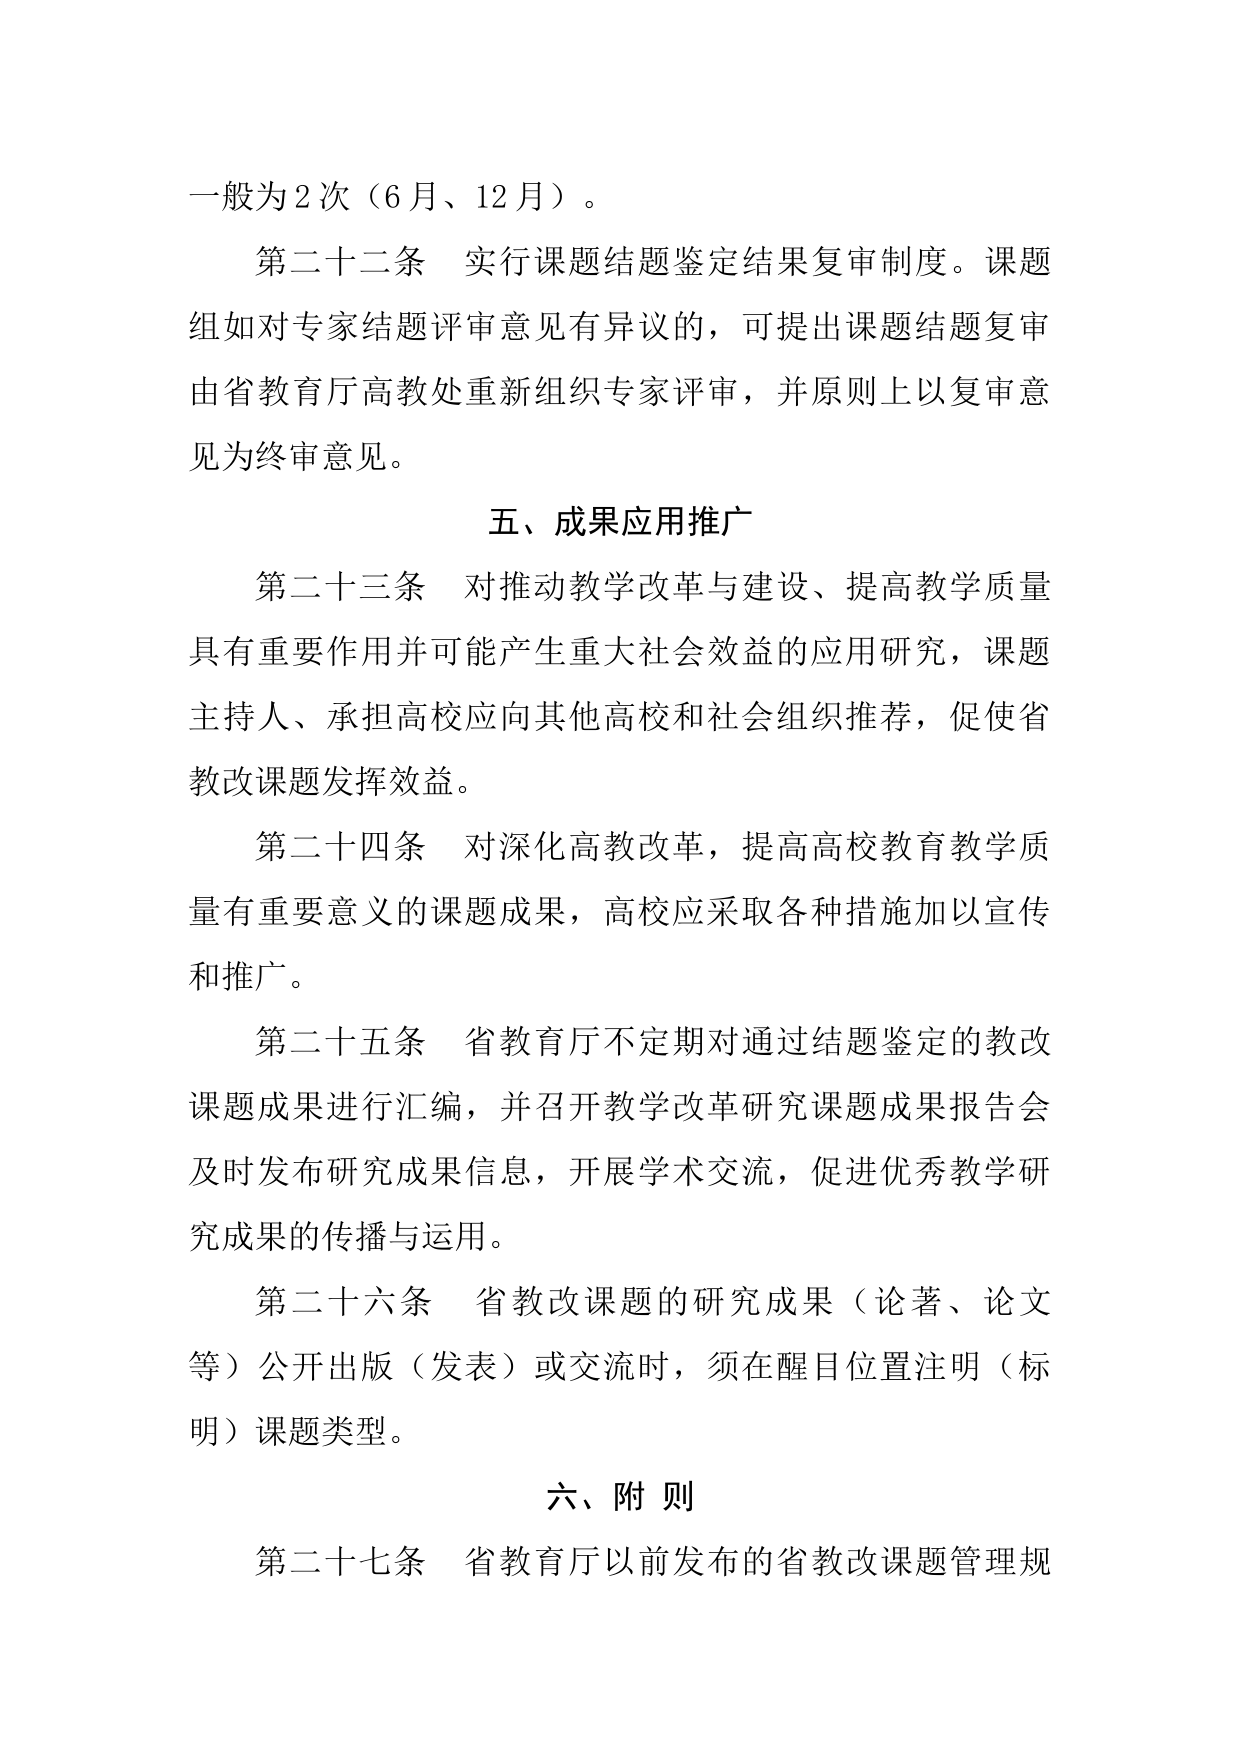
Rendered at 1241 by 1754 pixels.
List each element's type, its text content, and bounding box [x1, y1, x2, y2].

text 第二十四条 对深化高教改革，提高高校教育教学质量有重要意义的课题成果，高校应采取各种措施加以宣传和推广。 [187, 812, 1053, 1007]
text 第二十三条 对推动教学改革与建设、提高教学质量具有重要作用并可能产生重大社会效益的应用研究，课题主持人、承担高校应向其他高校和社会组织推荐，促使省教改课题发挥效益。 [187, 552, 1053, 812]
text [187, 162, 1053, 227]
text 第二十五条 省教育厅不定期对通过结题鉴定的教改课题成果进行汇编，并召开教学改革研究课题成果报告会，及时发布研究成果信息，开展学术交流，促进优秀教学研究成果的传播与运用。 [187, 1007, 1053, 1267]
text 第二十二条 实行课题结题鉴定结果复审制度。课题组如对专家结题评审意见有异议的，可提出课题结题复审，由省教育厅高教处重新组织专家评审，并原则上以复审意见为终审意见。 [187, 227, 1053, 487]
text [187, 1527, 1053, 1592]
text 第二十六条 省教改课题的研究成果（论著、论文等）公开出版（发表）或交流时，须在醒目位置注明（标明）课题类型。 [187, 1267, 1053, 1462]
text 六、附 则 [187, 1462, 1053, 1527]
text 五、成果应用推广 [187, 487, 1053, 552]
